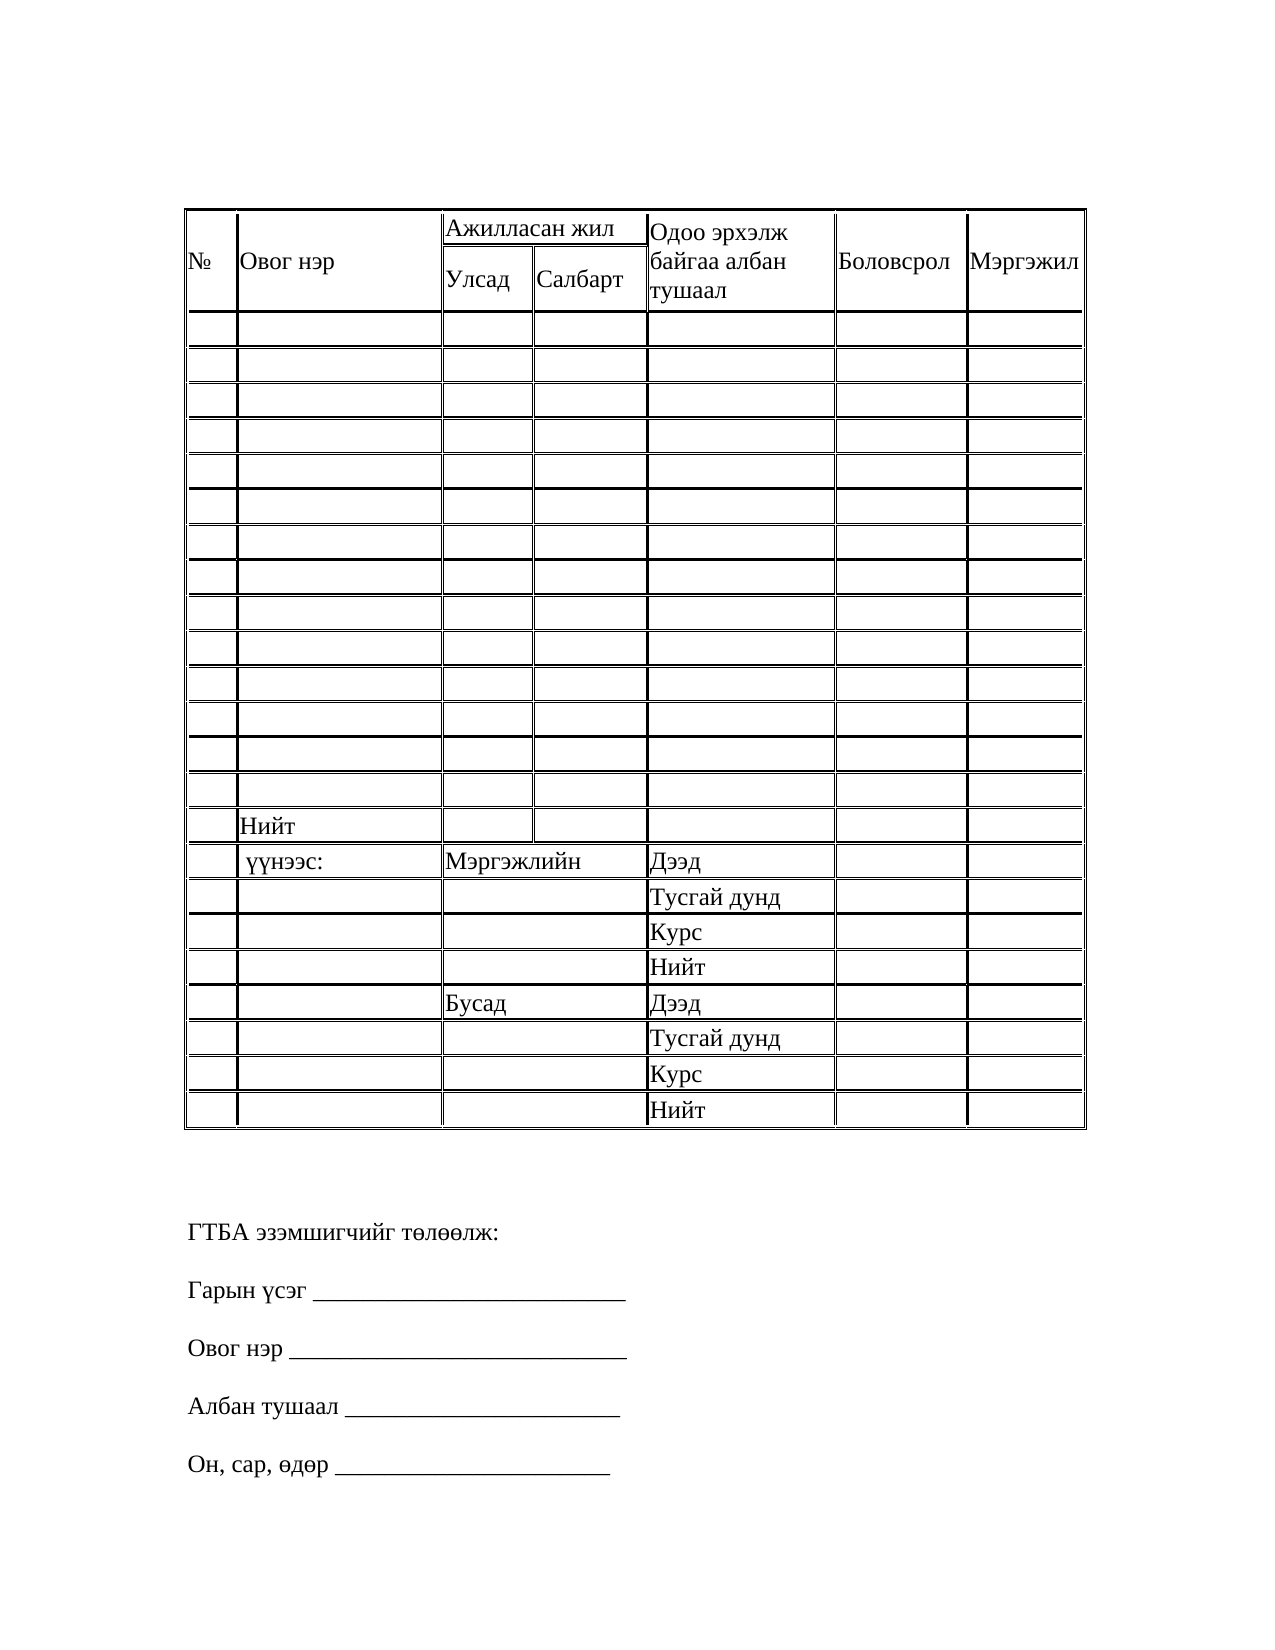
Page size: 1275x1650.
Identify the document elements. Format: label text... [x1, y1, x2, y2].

table_cell [969, 770, 1084, 806]
table_cell [535, 313, 646, 345]
table_cell [969, 664, 1084, 699]
table_cell [649, 738, 834, 770]
table_cell [967, 1089, 1084, 1127]
table_cell Мэргэжлийн [444, 845, 646, 877]
text Он, сар, өдөр ______________________ [187, 1449, 1087, 1477]
table_cell [649, 809, 834, 841]
table_cell [837, 632, 966, 664]
table_cell [837, 349, 966, 381]
table_cell [187, 416, 236, 452]
table_cell [239, 1057, 441, 1089]
table_cell [535, 349, 646, 381]
table_cell [444, 490, 532, 522]
table_cell [967, 877, 1085, 912]
table_cell [535, 420, 646, 452]
table_cell [649, 313, 834, 345]
table_cell [967, 629, 1085, 664]
table_cell Нийт [239, 809, 441, 841]
table_cell [444, 455, 532, 487]
table_cell [185, 1054, 237, 1089]
table_cell [969, 841, 1084, 877]
table_cell [187, 593, 236, 629]
table_cell [969, 700, 1084, 735]
table_cell [967, 806, 1085, 841]
table_cell [239, 597, 441, 629]
table_cell [837, 809, 966, 841]
table_cell [444, 809, 532, 841]
table_cell Дээд [649, 986, 834, 1018]
table_cell [649, 597, 834, 629]
table_cell [837, 561, 966, 593]
table_cell [239, 774, 441, 806]
table_cell [239, 632, 441, 664]
table_cell [535, 809, 646, 841]
table_cell [444, 774, 532, 806]
table_cell [239, 703, 441, 735]
table_cell [239, 490, 441, 522]
table_cell [969, 310, 1084, 345]
table_cell [969, 593, 1084, 629]
table_cell [969, 983, 1085, 1018]
table_cell [837, 668, 966, 699]
table_cell [187, 310, 236, 345]
table_cell [649, 349, 834, 381]
table_cell [535, 526, 646, 558]
table_cell [444, 1057, 646, 1089]
table_cell [837, 880, 966, 912]
table_header Боловсрол [836, 210, 967, 310]
table_cell Дээд [649, 845, 834, 877]
table_cell Улсад [444, 247, 532, 310]
table_cell [444, 1022, 646, 1054]
table_cell [649, 420, 834, 452]
table_cell [837, 703, 966, 735]
table_cell [969, 558, 1085, 593]
table_cell [444, 420, 532, 452]
table_cell [535, 738, 646, 770]
table_cell [187, 735, 236, 770]
table_cell [239, 986, 441, 1018]
text Албан тушаал ______________________ [187, 1391, 1087, 1419]
table_cell [649, 455, 834, 487]
table_cell [444, 951, 646, 983]
table_cell [443, 1093, 647, 1127]
table_cell үүнээс: [239, 845, 441, 877]
table_cell [185, 629, 237, 664]
table_cell [239, 384, 441, 416]
table_cell [239, 951, 441, 983]
table_cell [185, 983, 236, 1018]
table_cell [444, 561, 532, 593]
table_cell [239, 880, 441, 912]
table_cell Салбарт [535, 247, 646, 310]
table_cell [239, 313, 441, 345]
table_cell [535, 490, 646, 522]
table_cell [239, 349, 441, 381]
table_cell [185, 806, 237, 841]
table_cell [837, 1022, 966, 1054]
table_cell [535, 561, 646, 593]
table_header № [187, 210, 237, 310]
table_cell [535, 632, 646, 664]
table_cell [837, 313, 966, 345]
table_cell [649, 526, 834, 558]
table_cell [967, 1054, 1085, 1089]
table_cell Тусгай дунд [649, 880, 834, 912]
table_cell [837, 986, 966, 1018]
table_cell [187, 1089, 237, 1127]
table_cell [239, 526, 441, 558]
table_cell [185, 381, 237, 416]
table_cell [649, 668, 834, 699]
table_cell [837, 597, 966, 629]
table_cell [837, 455, 966, 487]
table_cell [969, 735, 1084, 770]
table_cell [535, 384, 646, 416]
table_header Мэргэжил [967, 211, 1084, 310]
table_cell [239, 738, 441, 770]
table_cell [837, 384, 966, 416]
table_cell Нийт [647, 1093, 836, 1127]
table_cell [837, 774, 966, 806]
table_cell [239, 668, 441, 699]
table_cell [444, 703, 532, 735]
table_cell [969, 345, 1084, 381]
table_cell [444, 597, 532, 629]
table_cell [836, 1093, 967, 1127]
text Гарын үсэг _________________________ [187, 1275, 1087, 1304]
table_cell [535, 774, 646, 806]
table_cell [837, 738, 966, 770]
table_cell [187, 487, 236, 522]
table_cell [444, 632, 532, 664]
table_cell [444, 880, 646, 912]
table_cell [187, 770, 236, 806]
table_cell [649, 774, 834, 806]
table_header Одоо эрхэлж байгаа албан тушаал [647, 211, 836, 310]
table_cell [969, 523, 1084, 558]
table_cell [837, 490, 966, 522]
table_cell [967, 381, 1085, 416]
table_cell [187, 948, 236, 983]
table_cell [239, 561, 441, 593]
table_cell [444, 384, 532, 416]
table_cell [187, 664, 236, 699]
table_cell [187, 700, 236, 735]
table_cell Бусад [444, 986, 646, 1018]
table_cell [444, 526, 532, 558]
table_cell Курс [649, 915, 834, 947]
table_cell [969, 912, 1084, 947]
table_header Овог нэр [237, 211, 442, 310]
table_cell [185, 558, 236, 593]
table_cell [239, 915, 441, 947]
table_cell [969, 487, 1084, 522]
table_cell [969, 948, 1084, 983]
table_cell [649, 703, 834, 735]
table_cell [239, 1022, 441, 1054]
table_cell [837, 845, 966, 877]
table_cell [535, 668, 646, 699]
table_cell [444, 668, 532, 699]
table_cell [649, 490, 834, 522]
table_cell [187, 912, 236, 947]
table_cell [187, 1018, 236, 1054]
table_cell [187, 523, 236, 558]
table_cell [187, 841, 236, 877]
table_cell [649, 384, 834, 416]
table_cell [837, 951, 966, 983]
table_cell [837, 915, 966, 947]
table_cell [969, 1018, 1084, 1054]
table_cell [239, 420, 441, 452]
table_cell [967, 452, 1085, 487]
table_cell [837, 420, 966, 452]
table_cell [837, 1057, 966, 1089]
table_cell [837, 526, 966, 558]
table_cell Тусгай дунд [649, 1022, 834, 1054]
text ГТБА эзэмшигчийг төлөөлж: [187, 1217, 1087, 1246]
table_cell [535, 703, 646, 735]
text Овог нэр ___________________________ [187, 1333, 1087, 1362]
table_cell [444, 915, 646, 947]
table_cell [185, 877, 237, 912]
table_cell [649, 561, 834, 593]
table_cell [239, 455, 441, 487]
table_cell [444, 313, 532, 345]
table_header Ажилласан жил [443, 211, 647, 243]
table_cell [237, 1093, 442, 1127]
table_cell [187, 345, 236, 381]
table_cell [535, 455, 646, 487]
table_cell [444, 738, 532, 770]
table_cell [649, 632, 834, 664]
table_cell Нийт [649, 951, 834, 983]
table_cell Курс [649, 1057, 834, 1089]
table_cell [969, 416, 1084, 452]
table_cell [535, 597, 646, 629]
table_cell [185, 452, 237, 487]
table_cell [444, 349, 532, 381]
